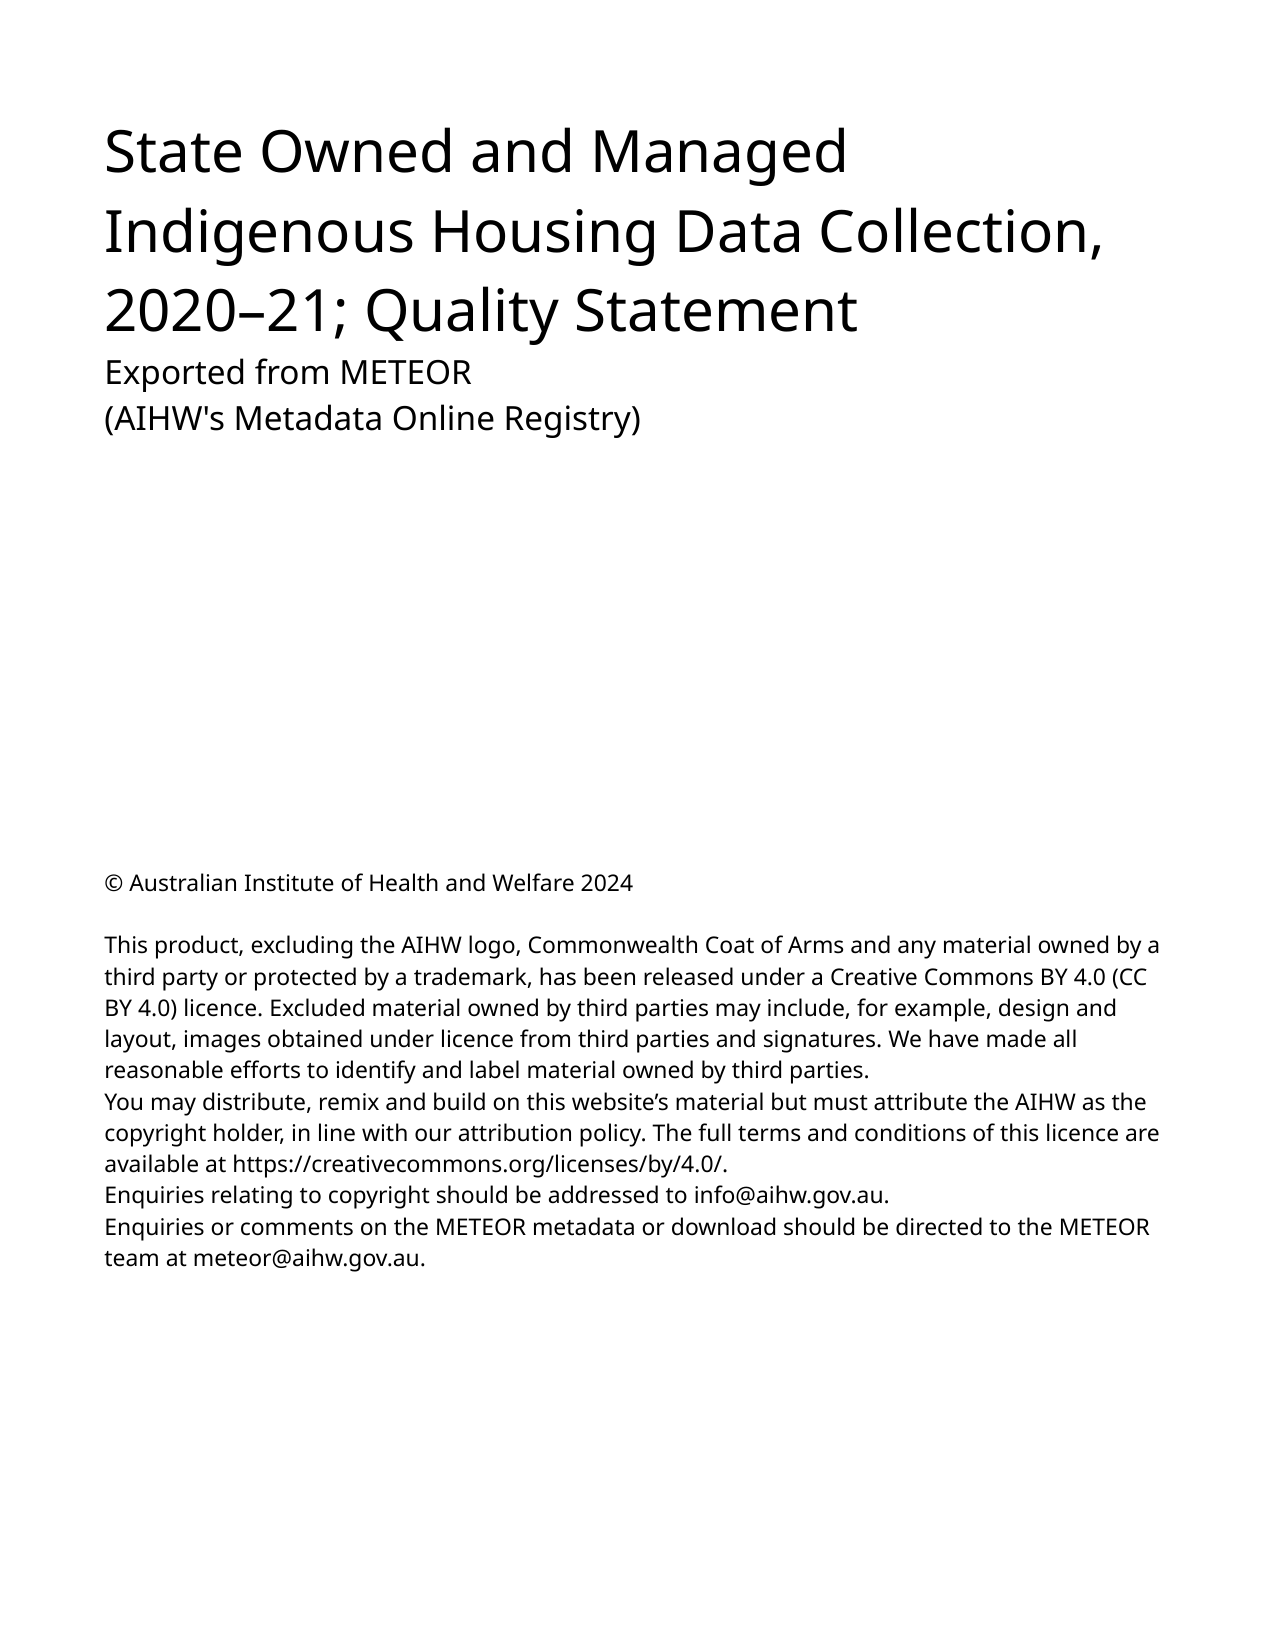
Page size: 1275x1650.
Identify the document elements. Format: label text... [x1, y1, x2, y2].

text © Australian Institute of Health and Welfare 2024 [104, 867, 1171, 898]
subtitle Exported from METEOR [104, 349, 1171, 394]
text You may distribute, remix and build on this website’s material but must attribute the AIHW as the copyright holder, in line with our attribution policy. The full terms and conditions of this licence are available at https://creativecommons.org/licenses/by/4.0/. [104, 1086, 1171, 1179]
subtitle (AIHW's Metadata Online Registry) [104, 394, 1171, 440]
text This product, excluding the AIHW logo, Commonwealth Coat of Arms and any material owned by a third party or protected by a trademark, has been released under a Creative Commons BY 4.0 (CC BY 4.0) licence. Excluded material owned by third parties may include, for example, design and layout, images obtained under licence from third parties and signatures. We have made all reasonable efforts to identify and label material owned by third parties. [104, 929, 1171, 1086]
text Enquiries relating to copyright should be addressed to info@aihw.gov.au. [104, 1179, 1171, 1211]
title State Owned and Managed Indigenous Housing Data Collection, 2020–21; Quality Statement [104, 110, 1171, 349]
text Enquiries or comments on the METEOR metadata or download should be directed to the METEOR team at meteor@aihw.gov.au. [104, 1211, 1171, 1273]
